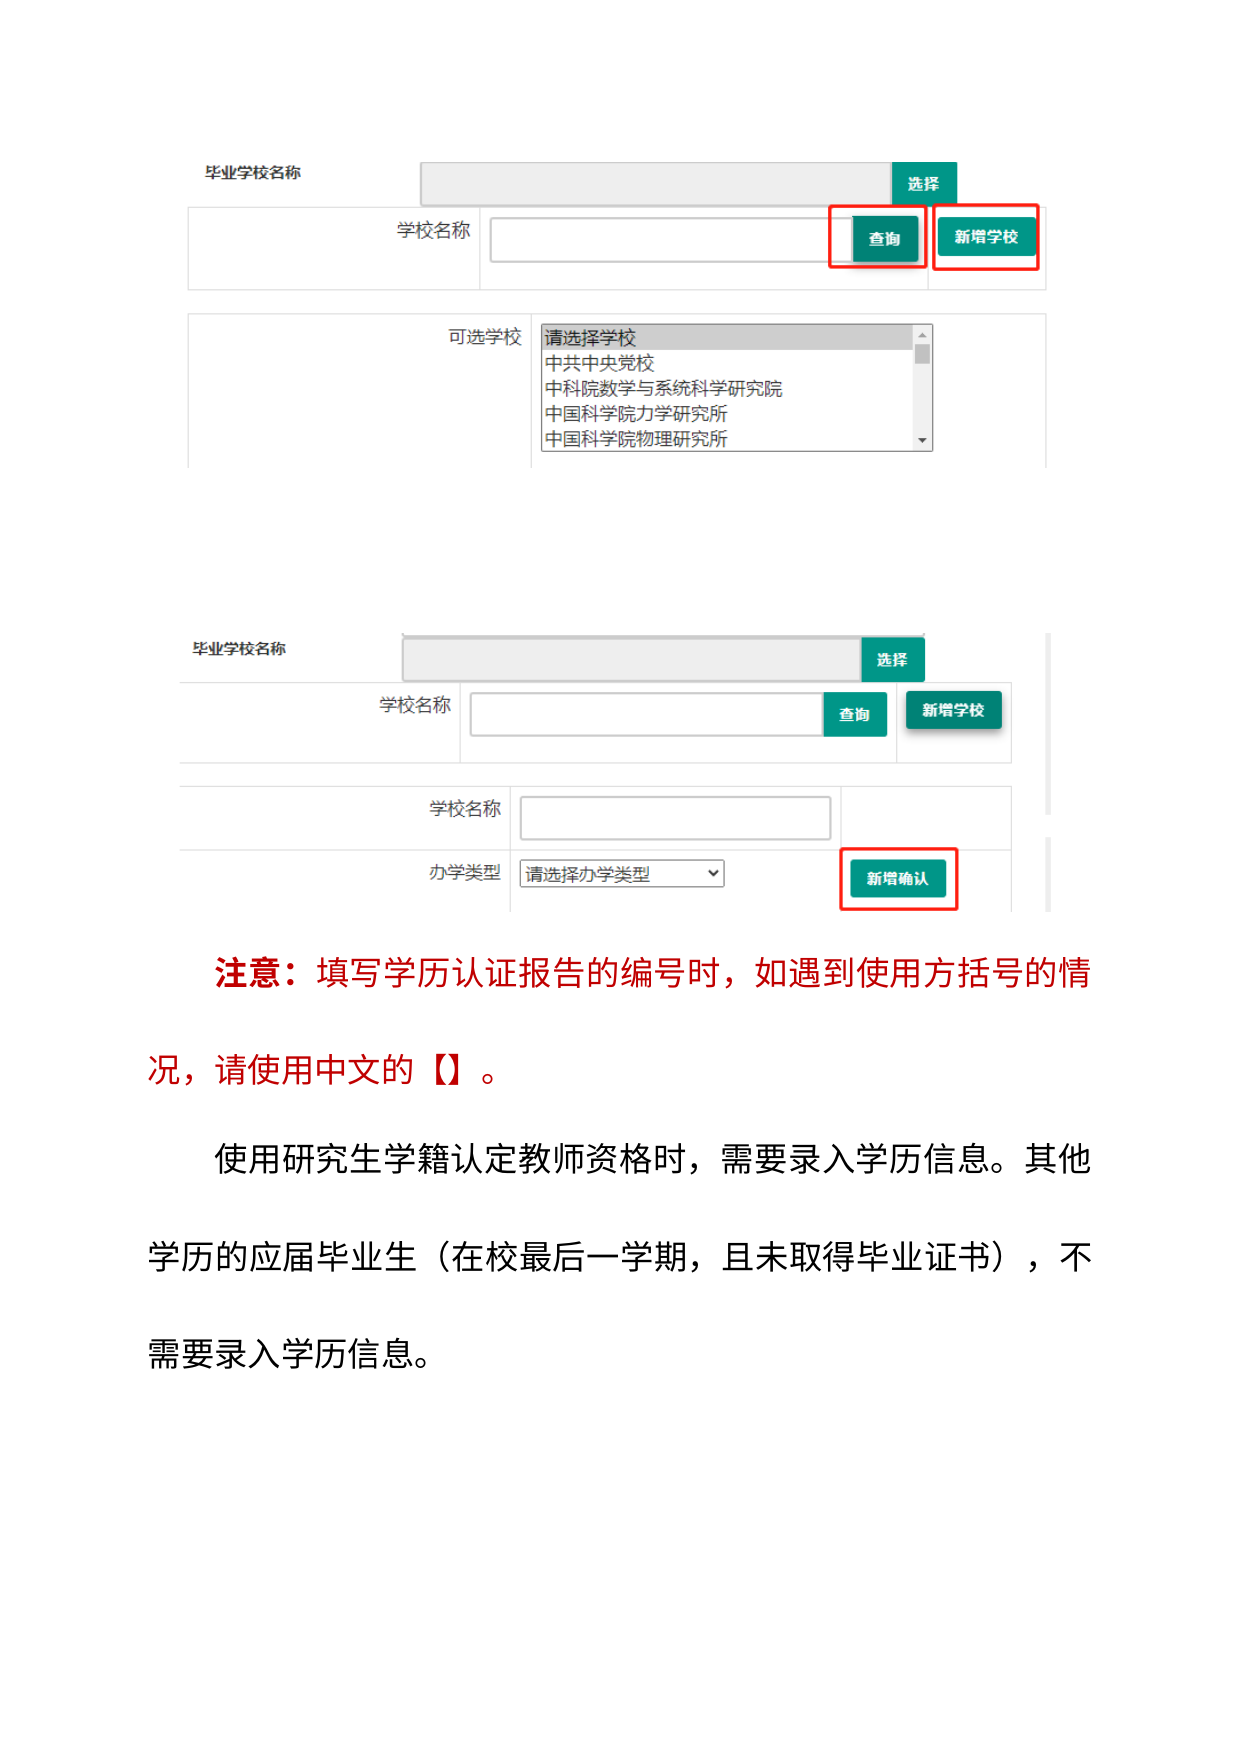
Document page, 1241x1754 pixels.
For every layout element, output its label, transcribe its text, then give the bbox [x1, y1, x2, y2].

text 注意：填写学历认证报告的编号时，如遇到使用方括号的情况，请使用中文的【】。 [148, 938, 1093, 1101]
text 使用研究生学籍认定教师资格时，需要录入学历信息。其他学历的应届毕业生（在校最后一学期，且未取得毕业证书），不需要录入学历信息。 [148, 1125, 1093, 1385]
picture [179, 633, 1061, 912]
picture [182, 162, 1058, 468]
